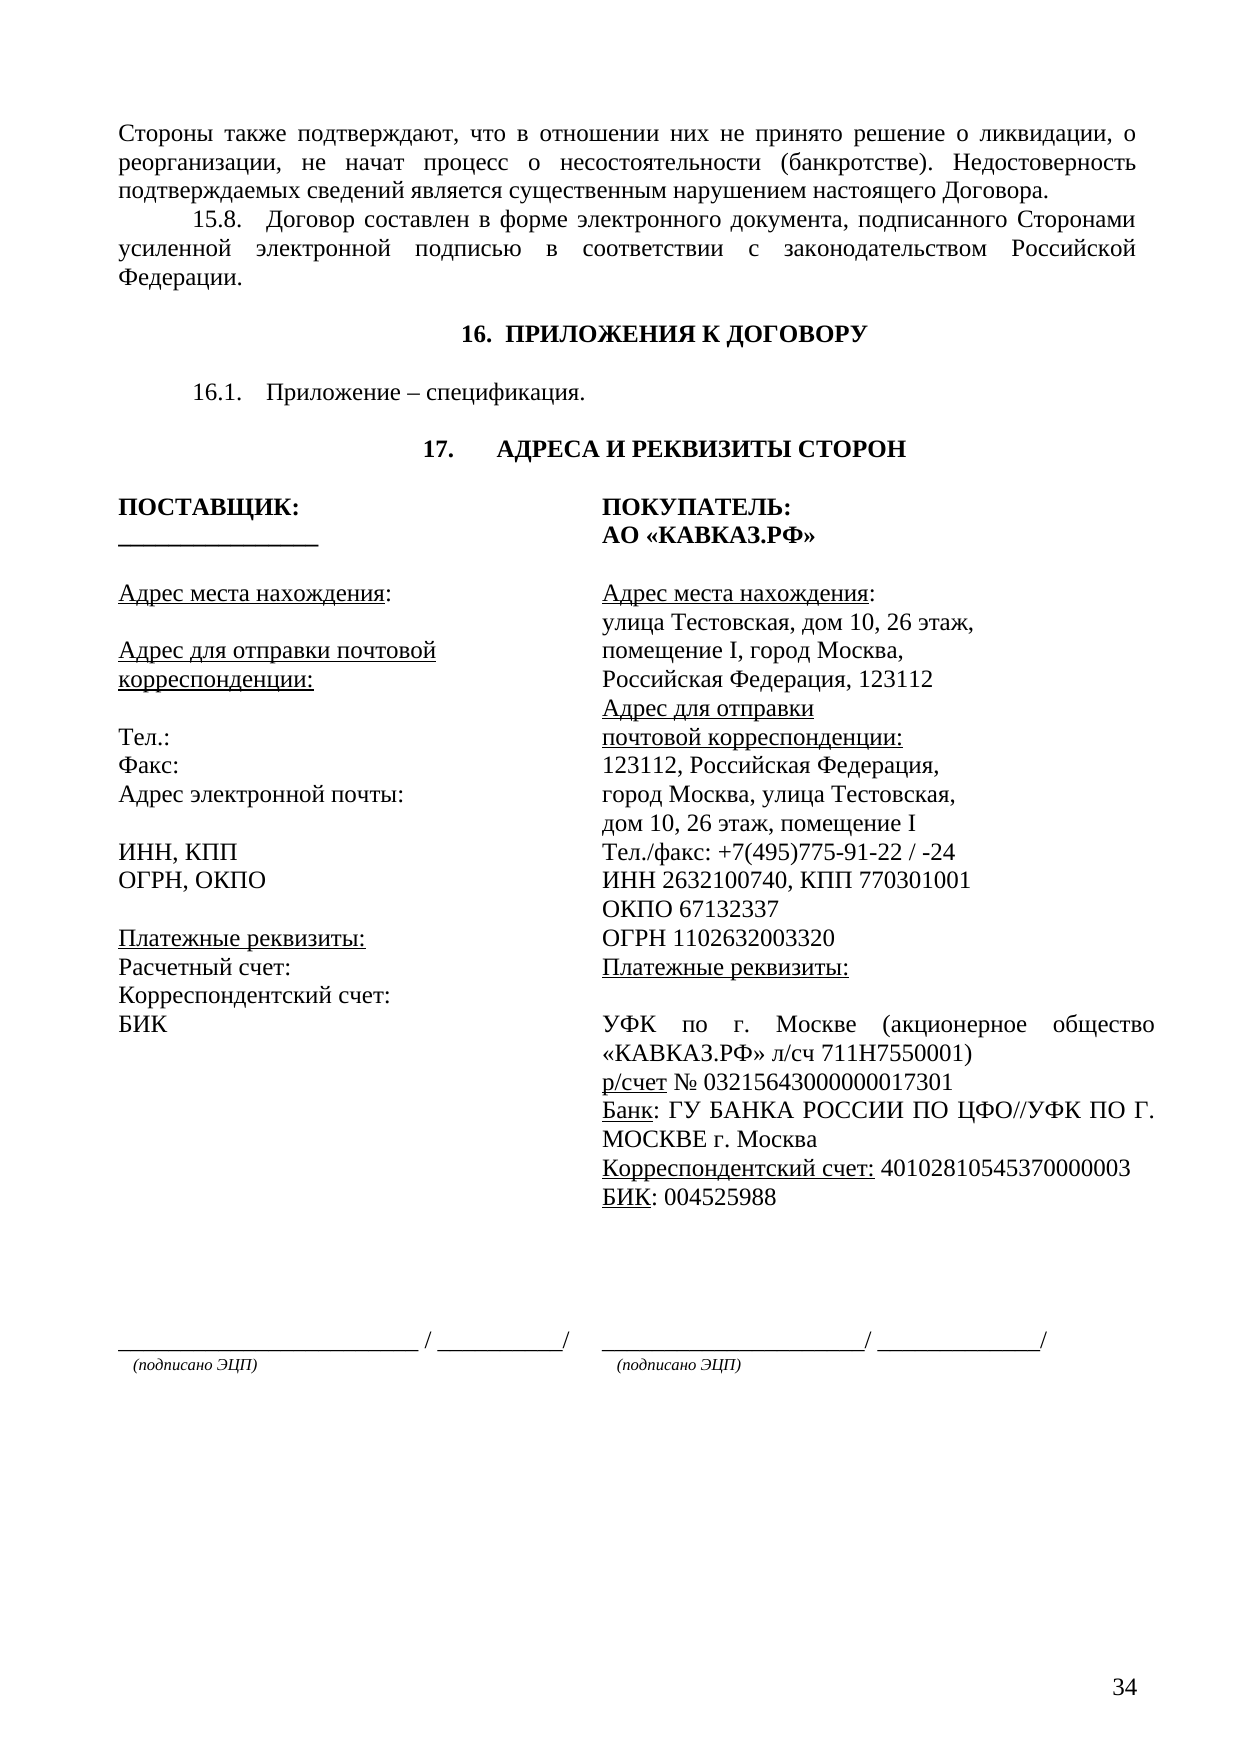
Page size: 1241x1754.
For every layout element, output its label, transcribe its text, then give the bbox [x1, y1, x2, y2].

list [118, 118, 1137, 204]
table_header ПОКУПАТЕЛЬ: АО «КАВКАЗ.РФ» Адрес места нахождения: улица Тестовская, дом 10, 26 этаж, помещение I, город Москва, Российская Федерация, 123112 Адрес для отправки почтовой корреспонденции: 123112, Российская Федерация, город Москва, улица Тестовская, дом 10, 26 этаж, помещение I Тел./факс: +7(495)775-91-22 / -24 ИНН 2632100740, КПП 770301001 ОКПО 67132337 ОГРН 1102632003320 Платежные реквизиты: УФК по г. Москве (акционерное общество «КАВКАЗ.РФ» л/сч 711Н7550001) р/счет № 03215643000000017301 Банк: ГУ БАНКА РОССИИ ПО ЦФО//УФК ПО Г. МОСКВЕ г. Москва Корреспондентский счет: 40102810545370000003 БИК: 004525988 _____________________/ _____________/ (подписано ЭЦП) [591, 492, 1167, 1373]
table_header ПОСТАВЩИК: ________________ Адрес места нахождения: Адрес для отправки почтовой корреспонденции: Тел.: Факс: Адрес электронной почты: ИНН, КПП ОГРН, ОКПО Платежные реквизиты: Расчетный счет: Корреспондентский счет: БИК ________________________ / __________/ (подписано ЭЦП) [107, 492, 591, 1373]
list АДРЕСА И РЕКВИЗИТЫ СТОРОН [118, 434, 1137, 463]
list ПРИЛОЖЕНИЯ К ДОГОВОРУ [118, 319, 1137, 348]
list Приложение – спецификация. [118, 377, 1137, 406]
list Договор составлен в форме электронного документа, подписанного Сторонами усиленной электронной подписью в соответствии с законодательством Российской Федерации. [118, 204, 1137, 291]
